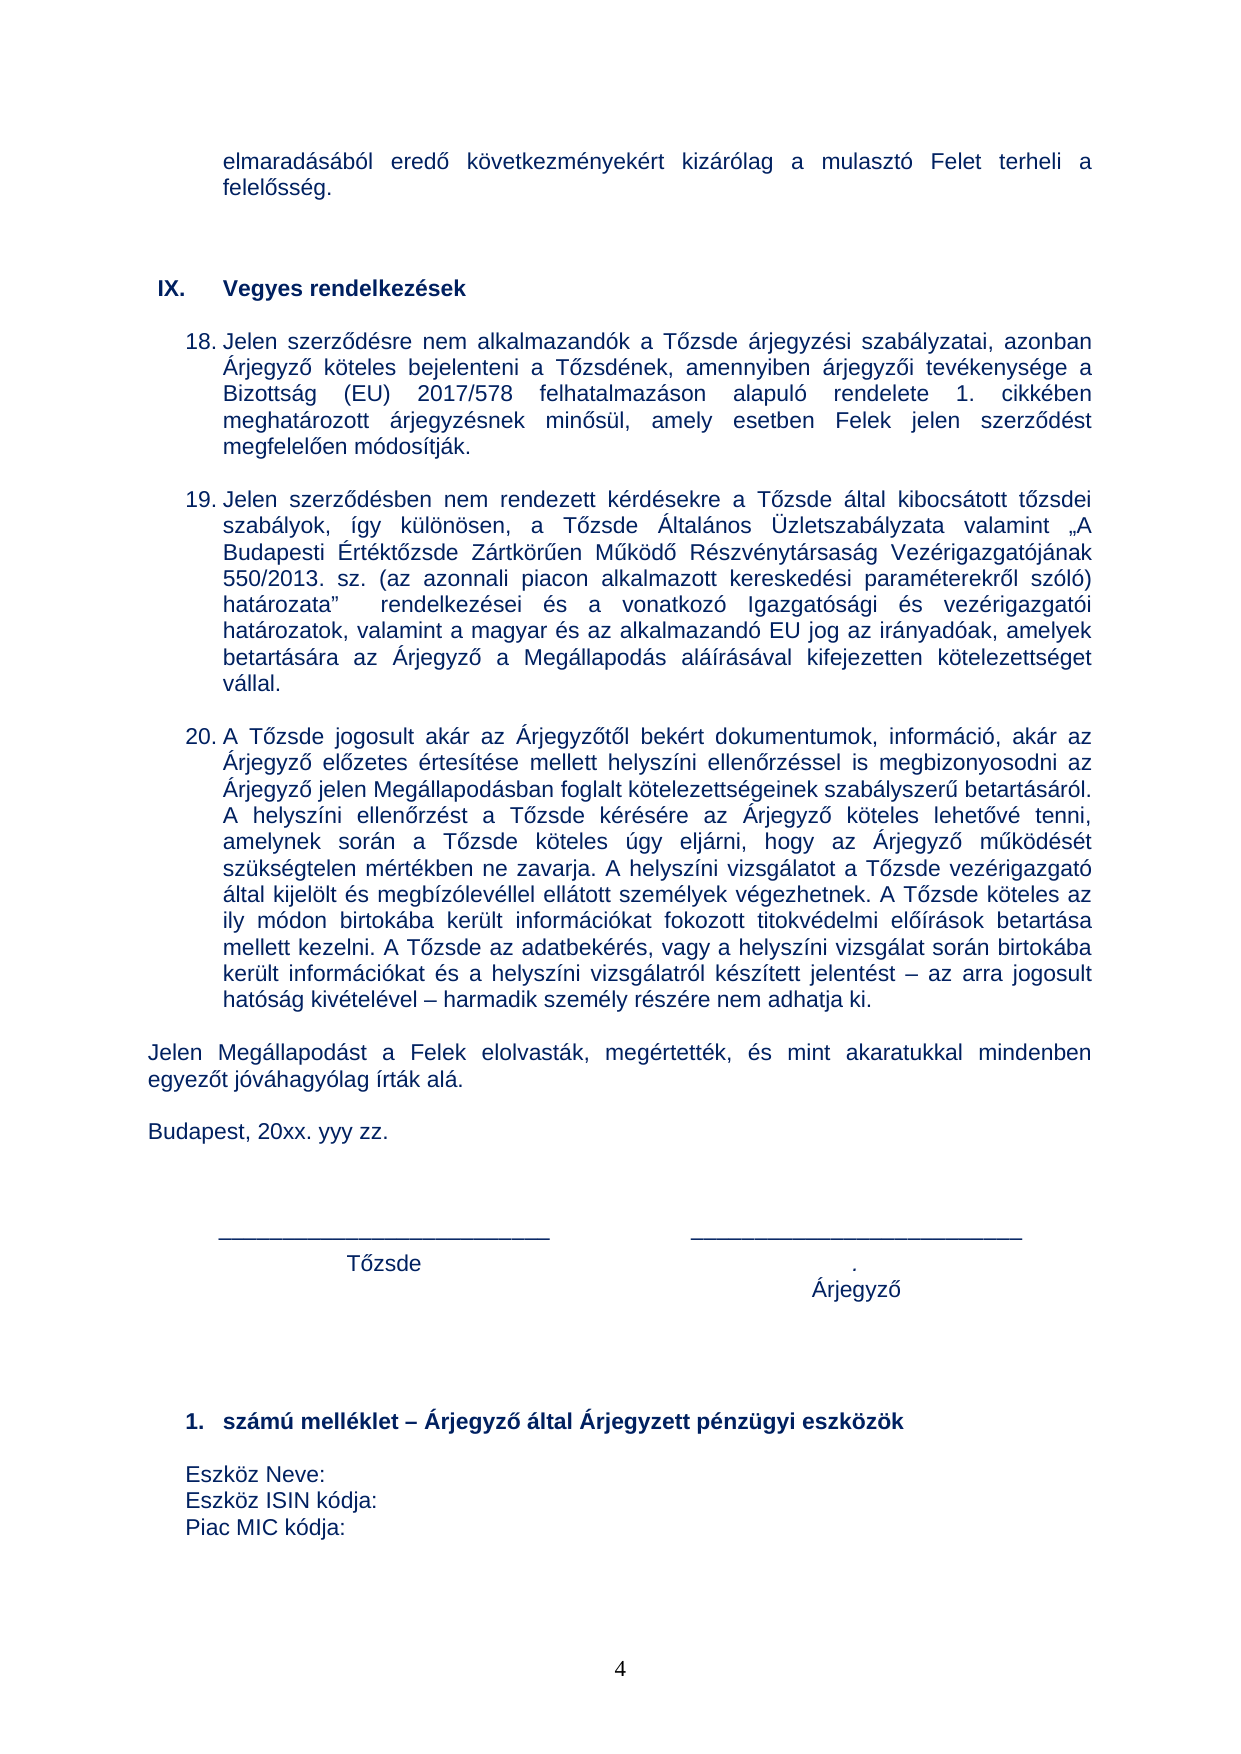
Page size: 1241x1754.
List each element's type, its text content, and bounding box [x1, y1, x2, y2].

list A Tőzsde jogosult akár az Árjegyzőtől bekért dokumentumok, információ, akár az Árjegyző előzetes értesítése mellett helyszíni ellenőrzéssel is megbizonyosodni az Árjegyző jelen Megállapodásban foglalt kötelezettségeinek szabályszerű betartásáról. A helyszíni ellenőrzést a Tőzsde kérésére az Árjegyző köteles lehetővé tenni, amelynek során a Tőzsde köteles úgy eljárni, hogy az Árjegyző működését szükségtelen mértékben ne zavarja. A helyszíni vizsgálatot a Tőzsde vezérigazgató által kijelölt és megbízólevéllel ellátott személyek végezhetnek. A Tőzsde köteles az ily módon birtokába került információkat fokozott titokvédelmi előírások betartása mellett kezelni. A Tőzsde az adatbekérés, vagy a helyszíni vizsgálat során birtokába került információkat és a helyszíni vizsgálatról készített jelentést – az arra jogosult hatóság kivételével – harmadik személy részére nem adhatja ki. [185, 723, 1092, 1013]
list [185, 148, 1092, 200]
text Piac MIC kódja: [185, 1513, 1092, 1540]
list Jelen szerződésben nem rendezett kérdésekre a Tőzsde által kibocsátott tőzsdei szabályok, így különösen, a Tőzsde Általános Üzletszabályzata valamint „A Budapesti Értéktőzsde Zártkörűen Működő Részvénytársaság Vezérigazgatójának 550/2013. sz. (az azonnali piacon alkalmazott kereskedési paraméterekről szóló) határozata” rendelkezései és a vonatkozó Igazgatósági és vezérigazgatói határozatok, valamint a magyar és az alkalmazandó EU jog az irányadóak, amelyek betartására az Árjegyző a Megállapodás aláírásával kifejezetten kötelezettséget vállal. [185, 486, 1092, 697]
text Eszköz Neve: [185, 1461, 1092, 1487]
text Jelen Megállapodást a Felek elolvasták, megértették, és mint akaratukkal mindenben egyezőt jóváhagyólag írták alá. [148, 1039, 1092, 1092]
table_header –––––––––––––––––––––––––– [620, 1224, 1092, 1250]
table_cell Tőzsde [148, 1250, 620, 1408]
text Budapest, 20xx. yyy zz. [148, 1118, 1092, 1144]
list számú melléklet – Árjegyző által Árjegyzett pénzügyi eszközök [185, 1408, 1092, 1434]
list Vegyes rendelkezések [185, 275, 1092, 301]
text Eszköz ISIN kódja: [185, 1487, 1092, 1513]
table_header –––––––––––––––––––––––––– [148, 1224, 620, 1250]
list Jelen szerződésre nem alkalmazandók a Tőzsde árjegyzési szabályzatai, azonban Árjegyző köteles bejelenteni a Tőzsdének, amennyiben árjegyzői tevékenysége a Bizottság (EU) 2017/578 felhatalmazáson alapuló rendelete 1. cikkében meghatározott árjegyzésnek minősül, amely esetben Felek jelen szerződést megfelelően módosítják. [185, 328, 1092, 459]
table_cell . Árjegyző [620, 1250, 1092, 1408]
